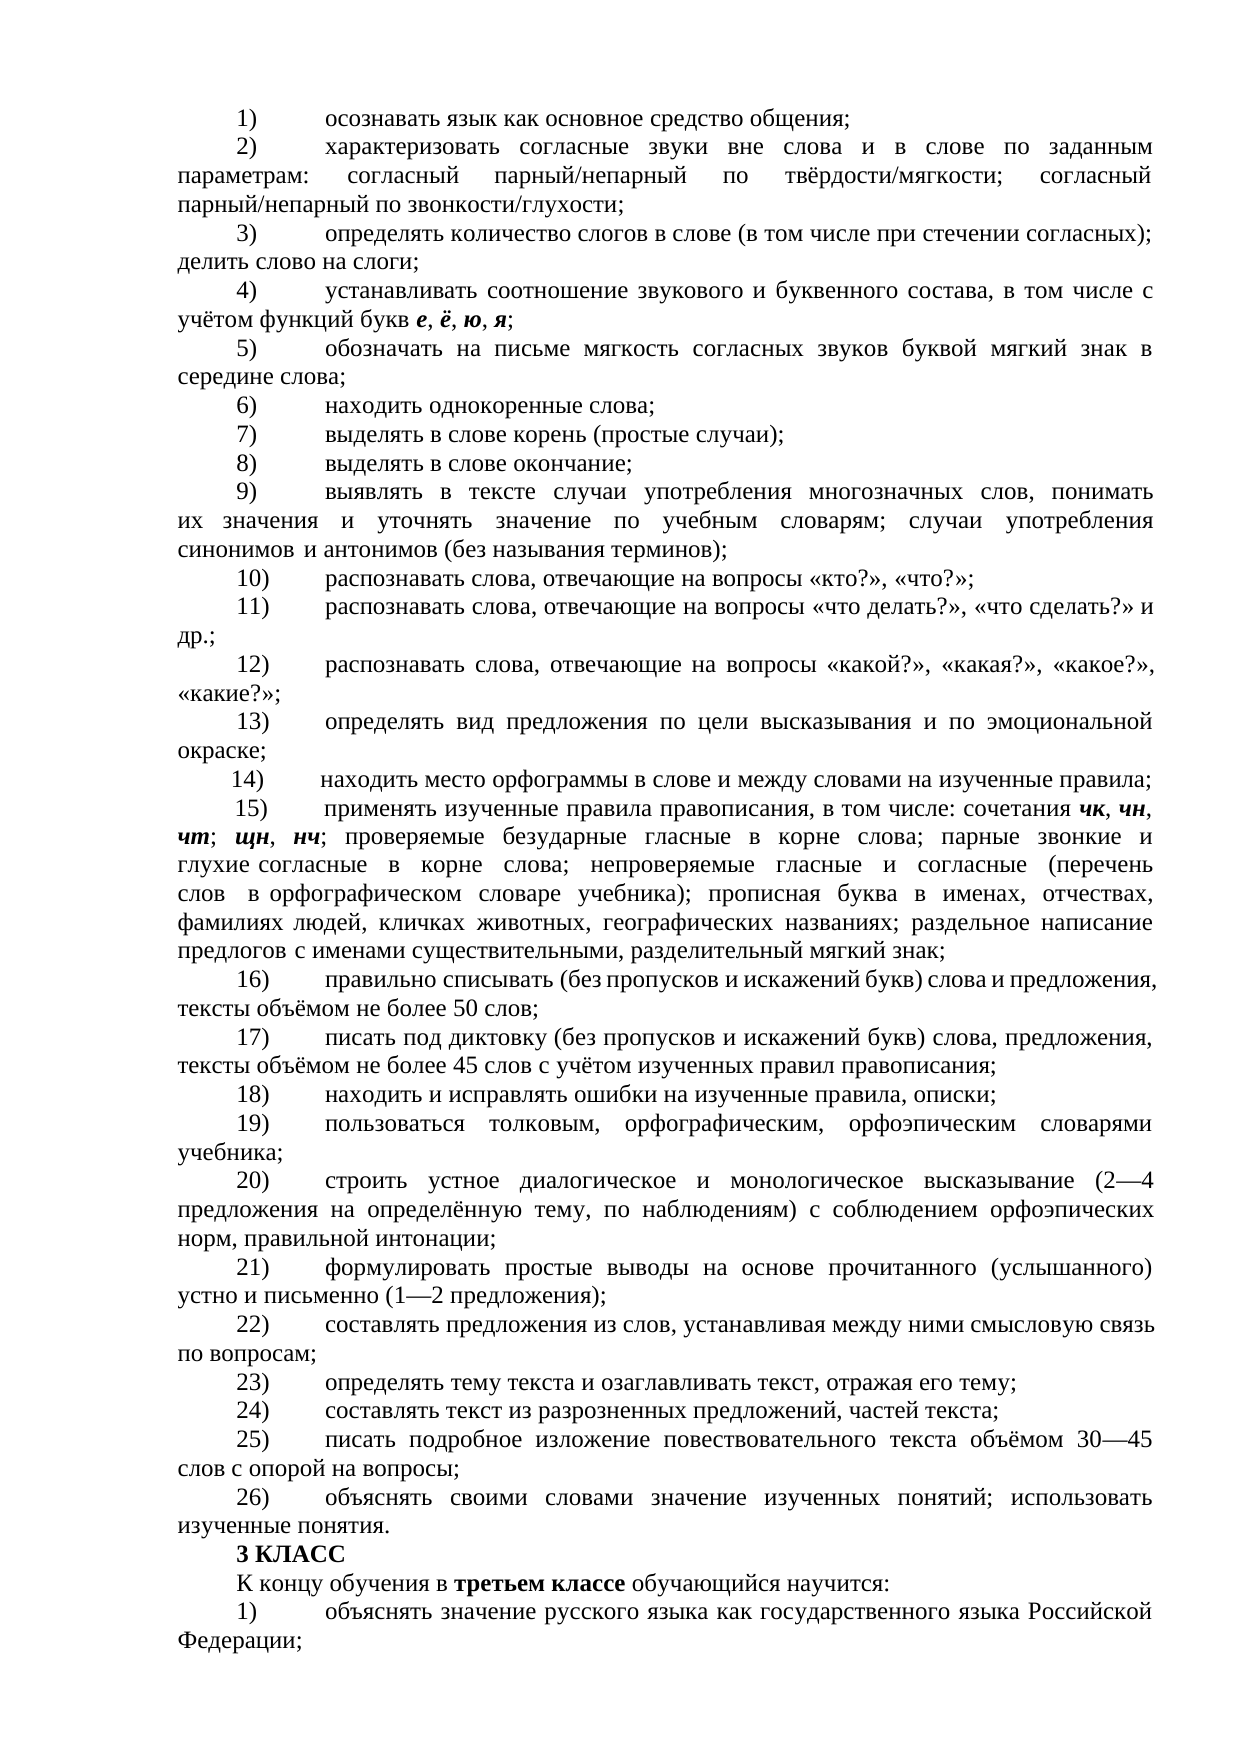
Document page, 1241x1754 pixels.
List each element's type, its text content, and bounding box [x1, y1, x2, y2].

text 21) формулировать простые выводы на основе прочитанного (услышанного) устно и письменно (1—2 предложения); [177, 1252, 1158, 1309]
text 3 КЛАСС [236, 1540, 1154, 1568]
text чт; щн, нч; проверяемые безударные гласные в корне слова; парные звонкие и глухие согласные в корне слова; непроверяемые гласные и согласные (перечень слов в орфографическом словаре учебника); прописная буква в именах, отчествах, фамилиях людей, кличках животных, географических названиях; раздельное написание предлогов с именами существительными, разделительный мягкий знак; [177, 821, 1153, 964]
text 22) составлять предложения из слов, устанавливая между ними смысловую связь по вопросам; [177, 1309, 1157, 1367]
text 19) пользоваться толковым, орфографическим, орфоэпическим словарями учебника; [177, 1108, 1157, 1165]
text 6) находить однокоренные слова; [236, 390, 1154, 419]
text 26) объяснять своими словами значение изученных понятий; использовать изученные понятия. [177, 1482, 1157, 1539]
text 1) осознавать язык как основное средство общения; [236, 103, 1154, 131]
text 18) находить и исправлять ошибки на изученные правила, описки; [236, 1079, 1154, 1108]
text 7) выделять в слове корень (простые случаи); 8) выделять в слове окончание; [236, 419, 789, 476]
text 4) устанавливать соотношение звукового и буквенного состава, в том числе с учётом функций букв е, ё, ю, я; [177, 275, 1158, 333]
text 11) распознавать слова, отвечающие на вопросы «что делать?», «что сделать?» и др.; [177, 591, 1158, 649]
text 25) писать подробное изложение повествовательного текста объёмом 30—45 слов с опорой на вопросы; [177, 1424, 1158, 1482]
text 5) обозначать на письме мягкость согласных звуков буквой мягкий знак в середине слова; [177, 333, 1157, 390]
text 3) определять количество слогов в слове (в том числе при стечении согласных); делить слово на слоги; [177, 218, 1158, 275]
text 13) определять вид предложения по цели высказывания и по эмоциональной окраске; [177, 706, 1157, 764]
text 10) распознавать слова, отвечающие на вопросы «кто?», «что?»; [236, 563, 1154, 591]
text 9) выявлять в тексте случаи употребления многозначных слов, понимать их значения и уточнять значение по учебным словарям; случаи употребления синонимов и антонимов (без называния терминов); [177, 476, 1153, 563]
text 1) объяснять значение русского языка как государственного языка Российской Федерации; [177, 1597, 1157, 1653]
text 16) правильно списывать (безпропусков иискаженийбукв)словаипредложения, тексты объёмом не более 50 слов; [177, 964, 1158, 1022]
text 20) строить устное диалогическое и монологическое высказывание (2—4 предложения на определённую тему, по наблюдениям) с соблюдением орфоэпических норм, правильной интонации; [177, 1165, 1154, 1252]
text 14) находить место орфограммы в слове и между словами на изученные правила; 15) применять изученные правила правописания, в том числе: сочетания чк, чн, [230, 764, 1152, 821]
text 12) распознавать слова, отвечающие на вопросы «какой?», «какая?», «какое?», «какие?»; [177, 649, 1157, 706]
text К концу обучения в третьем классе обучающийся научится: [236, 1568, 1154, 1597]
text 2) характеризовать согласные звуки вне слова и в слове по заданным параметрам: согласный парный/непарный по твёрдости/мягкости; согласный парный/непарный по звонкости/глухости; [177, 131, 1153, 218]
text 23) определять тему текста и озаглавливать текст, отражая его тему; 24) составлять текст из разрозненных предложений, частей текста; [236, 1367, 1022, 1424]
text 17) писать под диктовку (без пропусков и искажений букв) слова, предложения, тексты объёмом не более 45 слов с учётом изученных правил правописания; [177, 1022, 1157, 1079]
